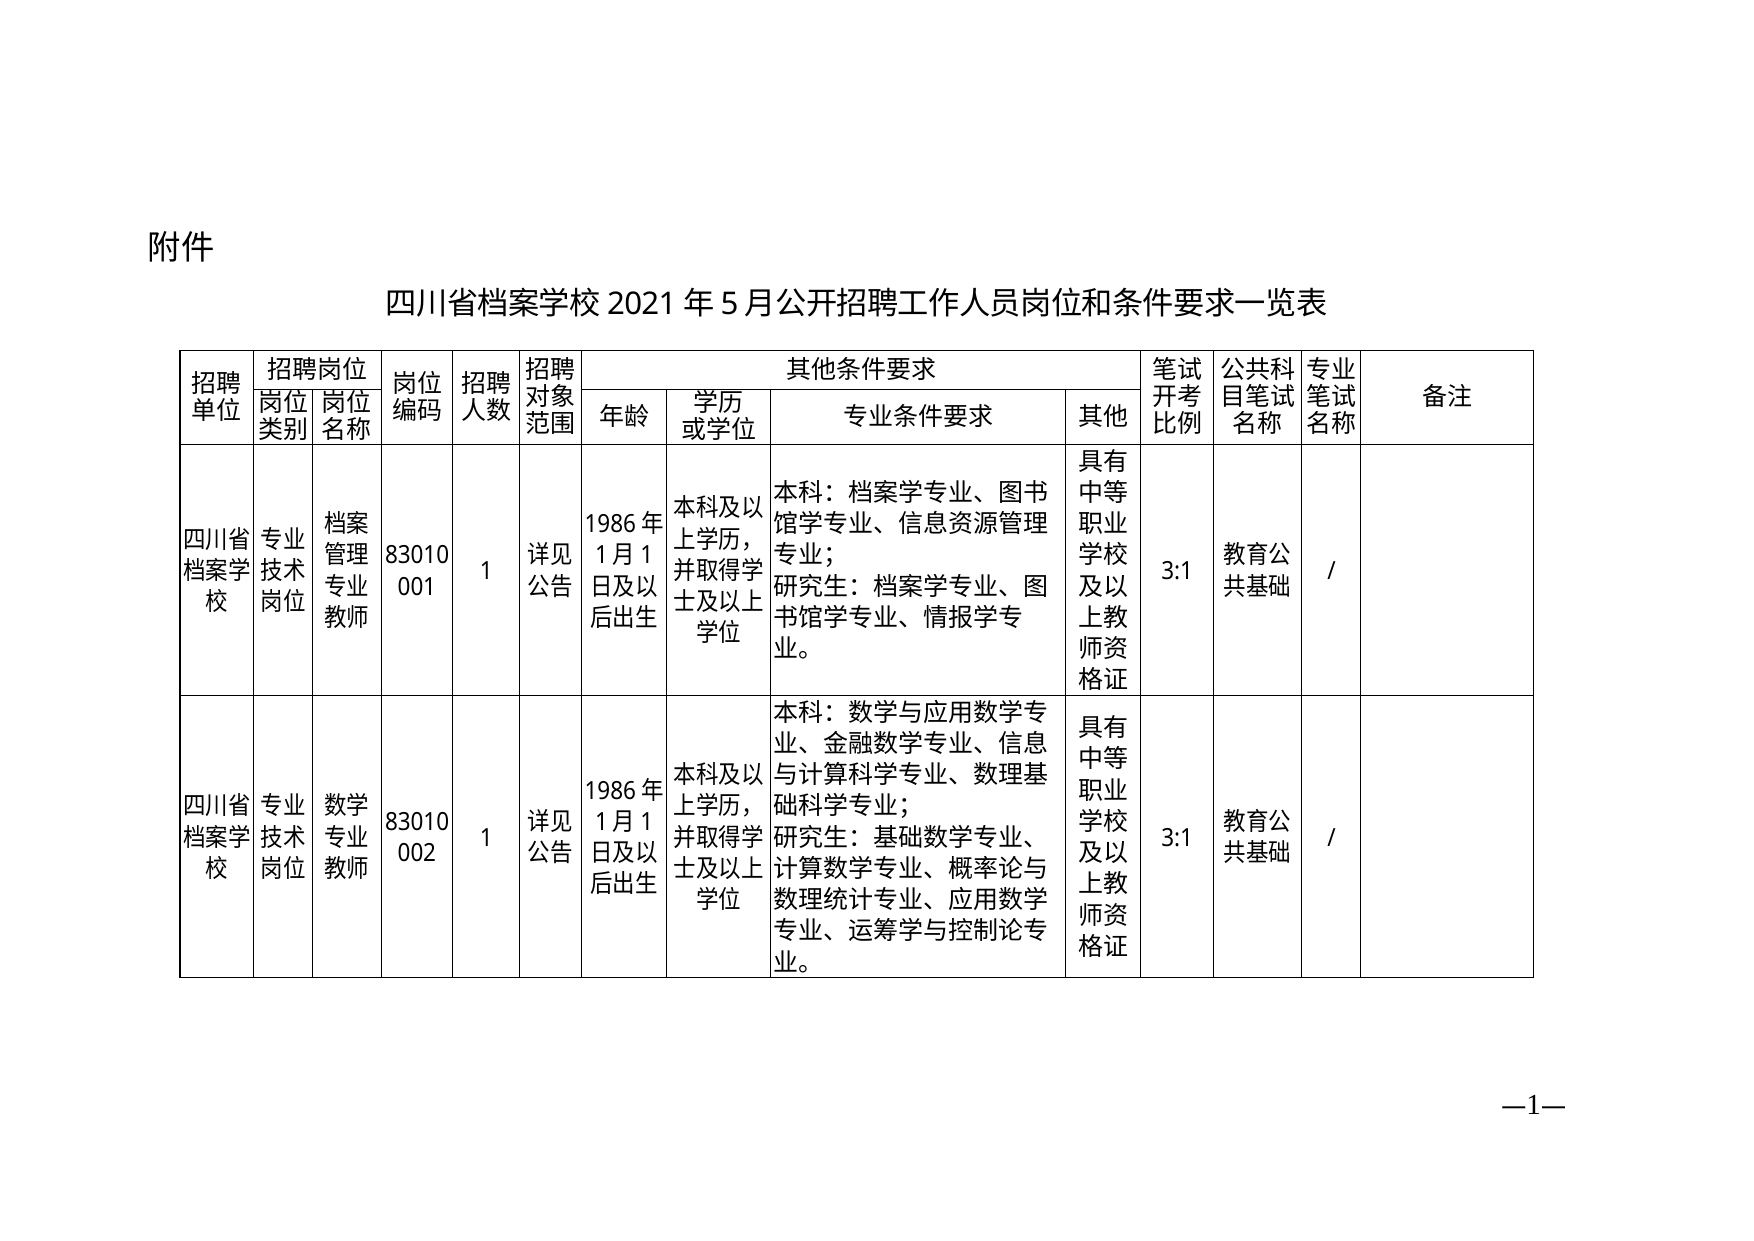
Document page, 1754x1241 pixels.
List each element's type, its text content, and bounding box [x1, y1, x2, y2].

text 附件 [148, 213, 1499, 271]
table_cell 1 [453, 445, 519, 695]
table_cell 详见公告 [520, 696, 581, 977]
table_cell 83010002 [382, 696, 452, 977]
table_cell 本科及以上学历，并取得学士及以上学位 [667, 696, 770, 977]
table_header 岗位 编码 [382, 351, 452, 444]
table_cell 1986年1月1日及以后出生 [582, 445, 666, 695]
table_cell 本科：档案学专业、图书馆学专业、信息资源管理专业； 研究生：档案学专业、图书馆学专业、情报学专业。 [771, 445, 1065, 695]
table_header 笔试开考比例 [1141, 351, 1213, 444]
table_header 其他条件要求 [582, 351, 1140, 389]
table_cell 本科及以上学历，并取得学士及以上学位 [667, 445, 770, 695]
table_cell 专业条件要求 [771, 390, 1065, 444]
table_cell 档案管理专业教师 [313, 445, 381, 695]
table_header 专业笔试名称 [1302, 351, 1360, 444]
table_cell 教育公共基础 [1214, 445, 1301, 695]
table_cell 专业技术岗位 [254, 696, 312, 977]
table_cell 四川省档案学校 [181, 696, 253, 977]
table_cell 其他 [1066, 390, 1140, 444]
table_cell 学历 或学位 [667, 390, 770, 444]
table_cell 岗位 名称 [313, 390, 381, 444]
table_cell 1 [453, 696, 519, 977]
table_header 备注 [1361, 351, 1533, 444]
table_cell 1986年1月1日及以后出生 [582, 696, 666, 977]
table_header 招聘对象范围 [520, 351, 581, 444]
table_cell / [1302, 696, 1360, 977]
table_header 招聘人数 [453, 351, 519, 444]
table_cell 教育公共基础 [1214, 696, 1301, 977]
table_cell 数学专业教师 [313, 696, 381, 977]
table_cell 岗位类别 [254, 390, 312, 444]
table_cell 详见公告 [520, 445, 581, 695]
text 四川省档案学校2021年5月公开招聘工作人员岗位和条件要求一览表 [148, 271, 1566, 325]
table_cell 四川省档案学校 [181, 445, 253, 695]
table_cell 本科：数学与应用数学专业、金融数学专业、信息与计算科学专业、数理基础科学专业； 研究生：基础数学专业、计算数学专业、概率论与数理统计专业、应用数学专业、运筹学与控制论专业。 [771, 696, 1065, 977]
table_cell 年龄 [582, 390, 666, 444]
table_cell 专业技术岗位 [254, 445, 312, 695]
table_cell 83010001 [382, 445, 452, 695]
table_cell 具有中等职业学校及以上教师资格证 [1066, 696, 1140, 977]
table_cell [1361, 696, 1533, 977]
table_cell 具有中等职业学校及以上教师资格证 [1066, 445, 1140, 695]
table_cell / [1302, 445, 1360, 695]
table_cell [1361, 445, 1533, 695]
table_cell 3:1 [1141, 696, 1213, 977]
table_header 招聘单位 [181, 351, 253, 444]
table_cell 3:1 [1141, 445, 1213, 695]
table_header 招聘岗位 [254, 351, 381, 389]
table_header 公共科目笔试名称 [1214, 351, 1301, 444]
